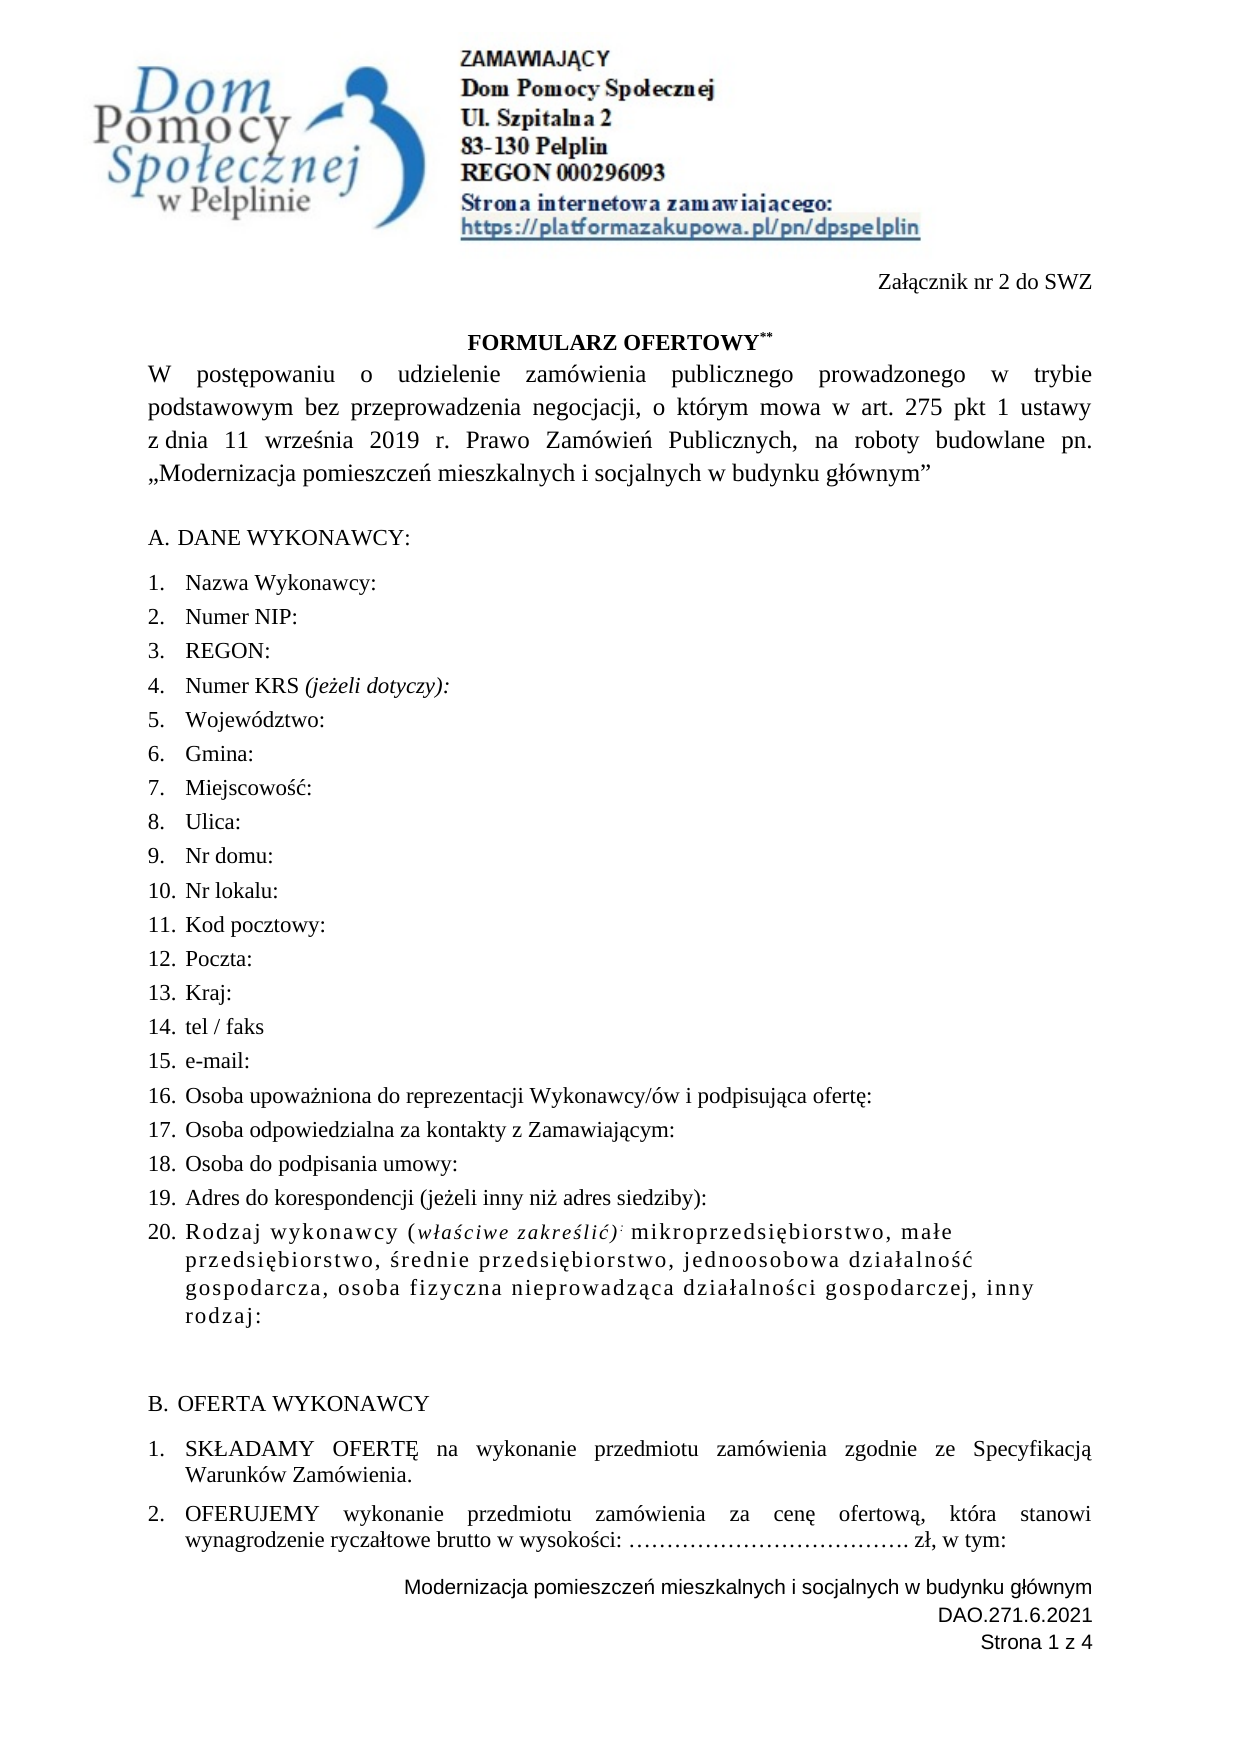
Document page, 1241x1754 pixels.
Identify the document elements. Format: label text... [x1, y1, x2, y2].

list Osoba odpowiedzialna za kontakty z Zamawiającym: [148, 1116, 1093, 1142]
list Poczta: [148, 945, 1093, 971]
list Nr lokalu: [148, 877, 1093, 903]
text Załącznik nr 2 do SWZ [148, 268, 1093, 295]
list Gmina: [148, 740, 1093, 766]
text W postępowaniu o udzielenie zamówienia publicznego prowadzonego w trybie podstawowym bez przeprowadzenia negocjacji, o którym mowa w art. 275 pkt 1 ustawy z dnia 11 września 2019 r. Prawo Zamówień Publicznych, na roboty budowlane pn. „Modernizacja pomieszczeń mieszkalnych i socjalnych w budynku głównym” [148, 359, 1093, 487]
list Rodzaj wykonawcy (właściwe zakreślić): mikroprzedsiębiorstwo, małe przedsiębiorstwo, średnie przedsiębiorstwo, jednoosobowa działalność gospodarcza, osoba fizyczna nieprowadząca działalności gospodarczej, inny rodzaj: [148, 1218, 1093, 1328]
list SKŁADAMY OFERTĘ na wykonanie przedmiotu zamówienia zgodnie ze Specyfikacją Warunków Zamówienia. [148, 1435, 1093, 1487]
list Kod pocztowy: [148, 911, 1093, 937]
list Numer KRS (jeżeli dotyczy): [148, 672, 1093, 698]
list Nazwa Wykonawcy: [148, 569, 1093, 596]
list OFERUJEMY wykonanie przedmiotu zamówienia za cenę ofertową, która stanowi wynagrodzenie ryczałtowe brutto w wysokości: ………………………………. zł, w tym: [148, 1500, 1093, 1553]
list e-mail: [148, 1048, 1093, 1074]
list Województwo: [148, 706, 1093, 732]
list Osoba upoważniona do reprezentacji Wykonawcy/ów i podpisująca ofertę: [148, 1082, 1093, 1108]
list DANE WYKONAWCY: [148, 524, 1093, 551]
list Numer NIP: [148, 603, 1093, 630]
picture [59, 32, 971, 263]
list REGON: [148, 638, 1093, 664]
list Adres do korespondencji (jeżeli inny niż adres siedziby): [148, 1184, 1093, 1211]
list Osoba do podpisania umowy: [148, 1150, 1093, 1176]
text FORMULARZ OFERTOWY** [148, 329, 1093, 355]
list Miejscowość: [148, 774, 1093, 801]
list tel / faks [148, 1013, 1093, 1040]
list Nr domu: [148, 843, 1093, 869]
list OFERTA WYKONAWCY [148, 1390, 1093, 1416]
list Kraj: [148, 979, 1093, 1006]
list Ulica: [148, 808, 1093, 835]
